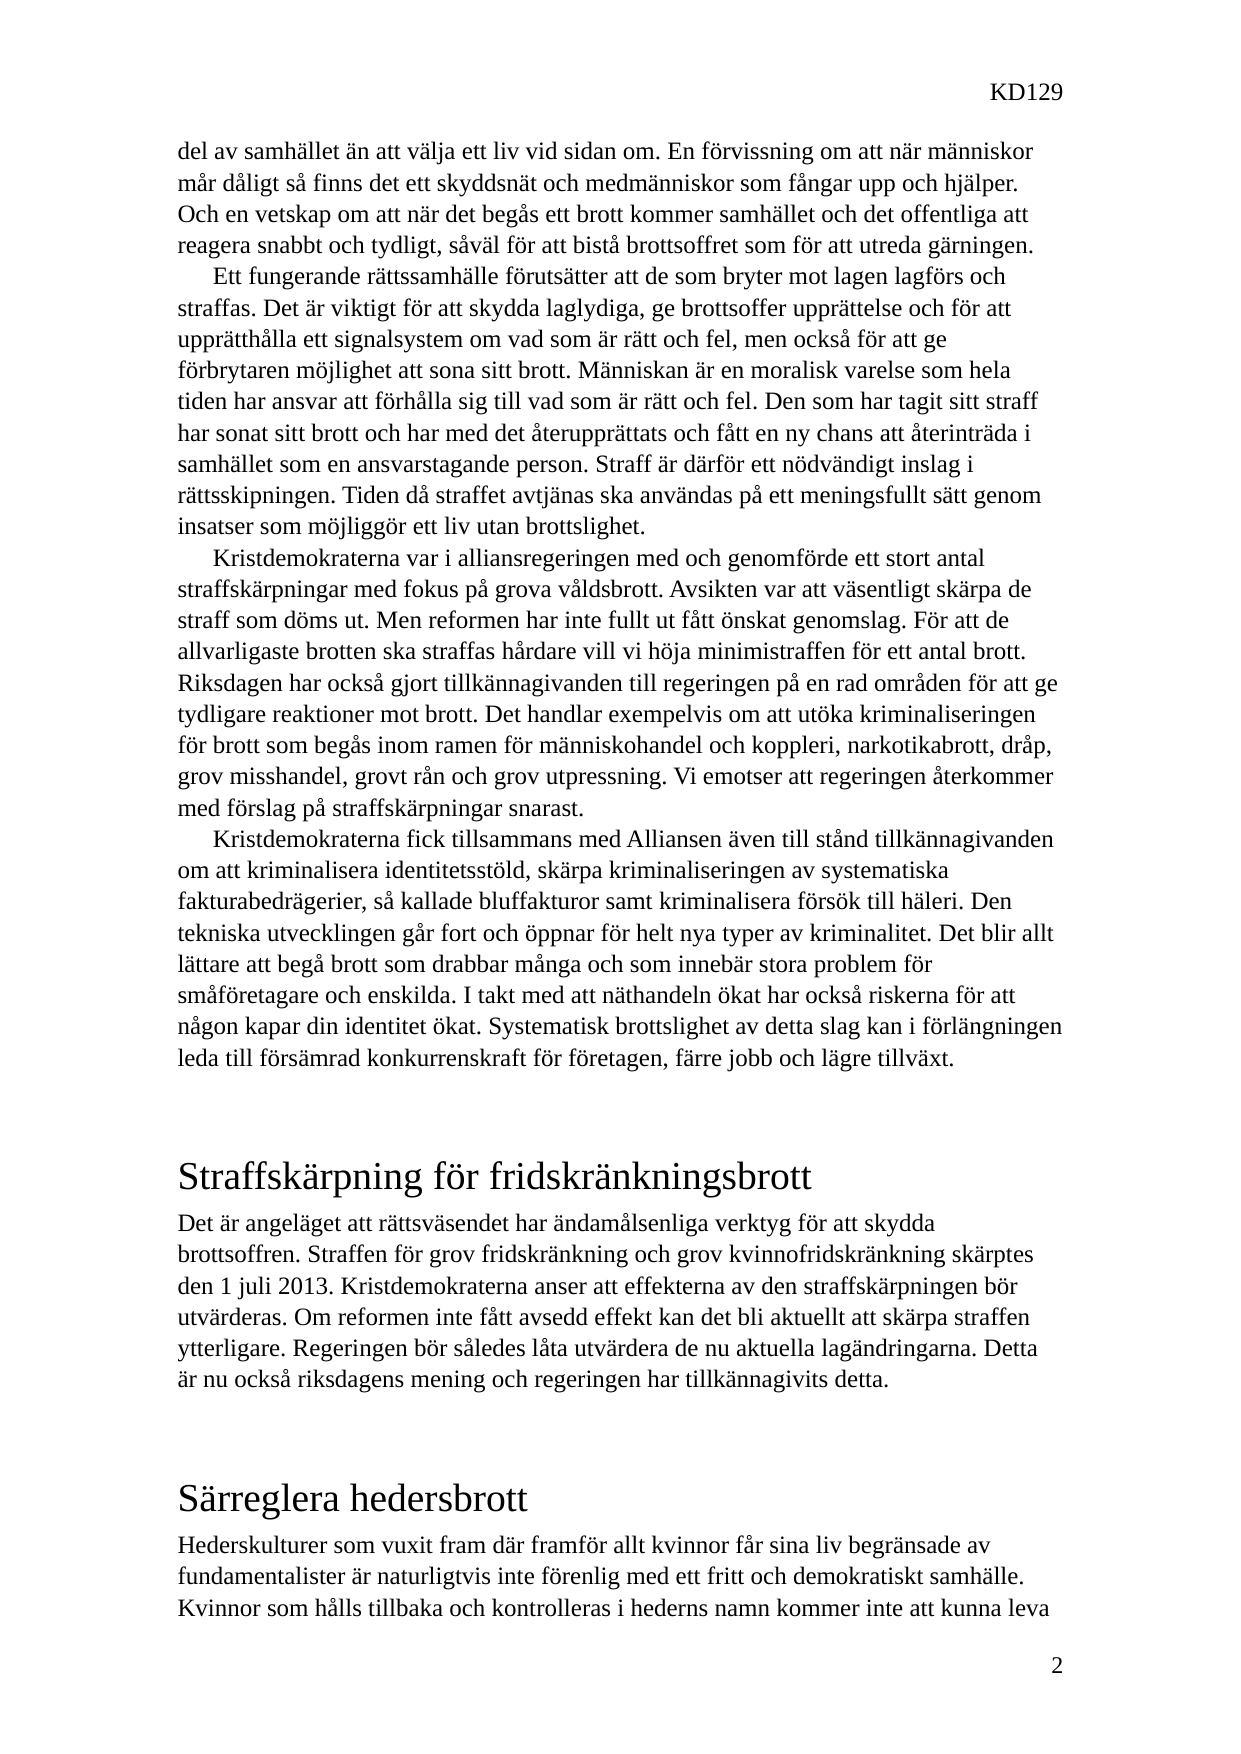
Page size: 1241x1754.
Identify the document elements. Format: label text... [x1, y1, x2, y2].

text Kristdemokraterna var i alliansregeringen med och genomförde ett stort antal straffskärpningar med fokus på grova våldsbrott. Avsikten var att väsentligt skärpa de straff som döms ut. Men reformen har inte fullt ut fått önskat genomslag. För att de allvarligaste brotten ska straffas hårdare vill vi höja minimistraffen för ett antal brott. Riksdagen har också gjort tillkännagivanden till regeringen på en rad områden för att ge tydligare reaktioner mot brott. Det handlar exempelvis om att utöka kriminaliseringen för brott som begås inom ramen för människohandel och koppleri, narkotikabrott, dråp, grov misshandel, grovt rån och grov utpressning. Vi emotser att regeringen återkommer med förslag på straffskärpningar snarast. [177, 540, 1063, 821]
text Ett fungerande rättssamhälle förutsätter att de som bryter mot lagen lagförs och straffas. Det är viktigt för att skydda laglydiga, ge brottsoffer upprättelse och för att upprätthålla ett signalsystem om vad som är rätt och fel, men också för att ge förbrytaren möjlighet att sona sitt brott. Människan är en moralisk varelse som hela tiden har ansvar att förhålla sig till vad som är rätt och fel. Den som har tagit sitt straff har sonat sitt brott och har med det återupprättats och fått en ny chans att återinträda i samhället som en ansvarstagande person. Straff är därför ett nödvändigt inslag i rättsskipningen. Tiden då straffet avtjänas ska användas på ett meningsfullt sätt genom insatser som möjliggör ett liv utan brottslighet. [177, 259, 1063, 540]
subtitle Straffskärpning för fridskränkningsbrott [177, 1157, 1063, 1197]
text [177, 134, 1063, 259]
subtitle Särreglera hedersbrott [177, 1479, 1063, 1519]
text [177, 1528, 1063, 1621]
text Kristdemokraterna fick tillsammans med Alliansen även till stånd tillkännagivanden om att kriminalisera identitetsstöld, skärpa kriminaliseringen av systematiska fakturabedrägerier, så kallade bluffakturor samt kriminalisera försök till häleri. Den tekniska utvecklingen går fort och öppnar för helt nya typer av kriminalitet. Det blir allt lättare att begå brott som drabbar många och som innebär stora problem för småföretagare och enskilda. I takt med att näthandeln ökat har också riskerna för att någon kapar din identitet ökat. Systematisk brottslighet av detta slag kan i förlängningen leda till försämrad konkurrenskraft för företagen, färre jobb och lägre tillväxt. [177, 821, 1063, 1071]
text Det är angeläget att rättsväsendet har ändamålsenliga verktyg för att skydda brottsoffren. Straffen för grov fridskränkning och grov kvinnofridskränkning skärptes den 1 juli 2013. Kristdemokraterna anser att effekterna av den straffskärpningen bör utvärderas. Om reformen inte fått avsedd effekt kan det bli aktuellt att skärpa straffen ytterligare. Regeringen bör således låta utvärdera de nu aktuella lagändringarna. Detta är nu också riksdagens mening och regeringen har tillkännagivits detta. [177, 1206, 1063, 1393]
